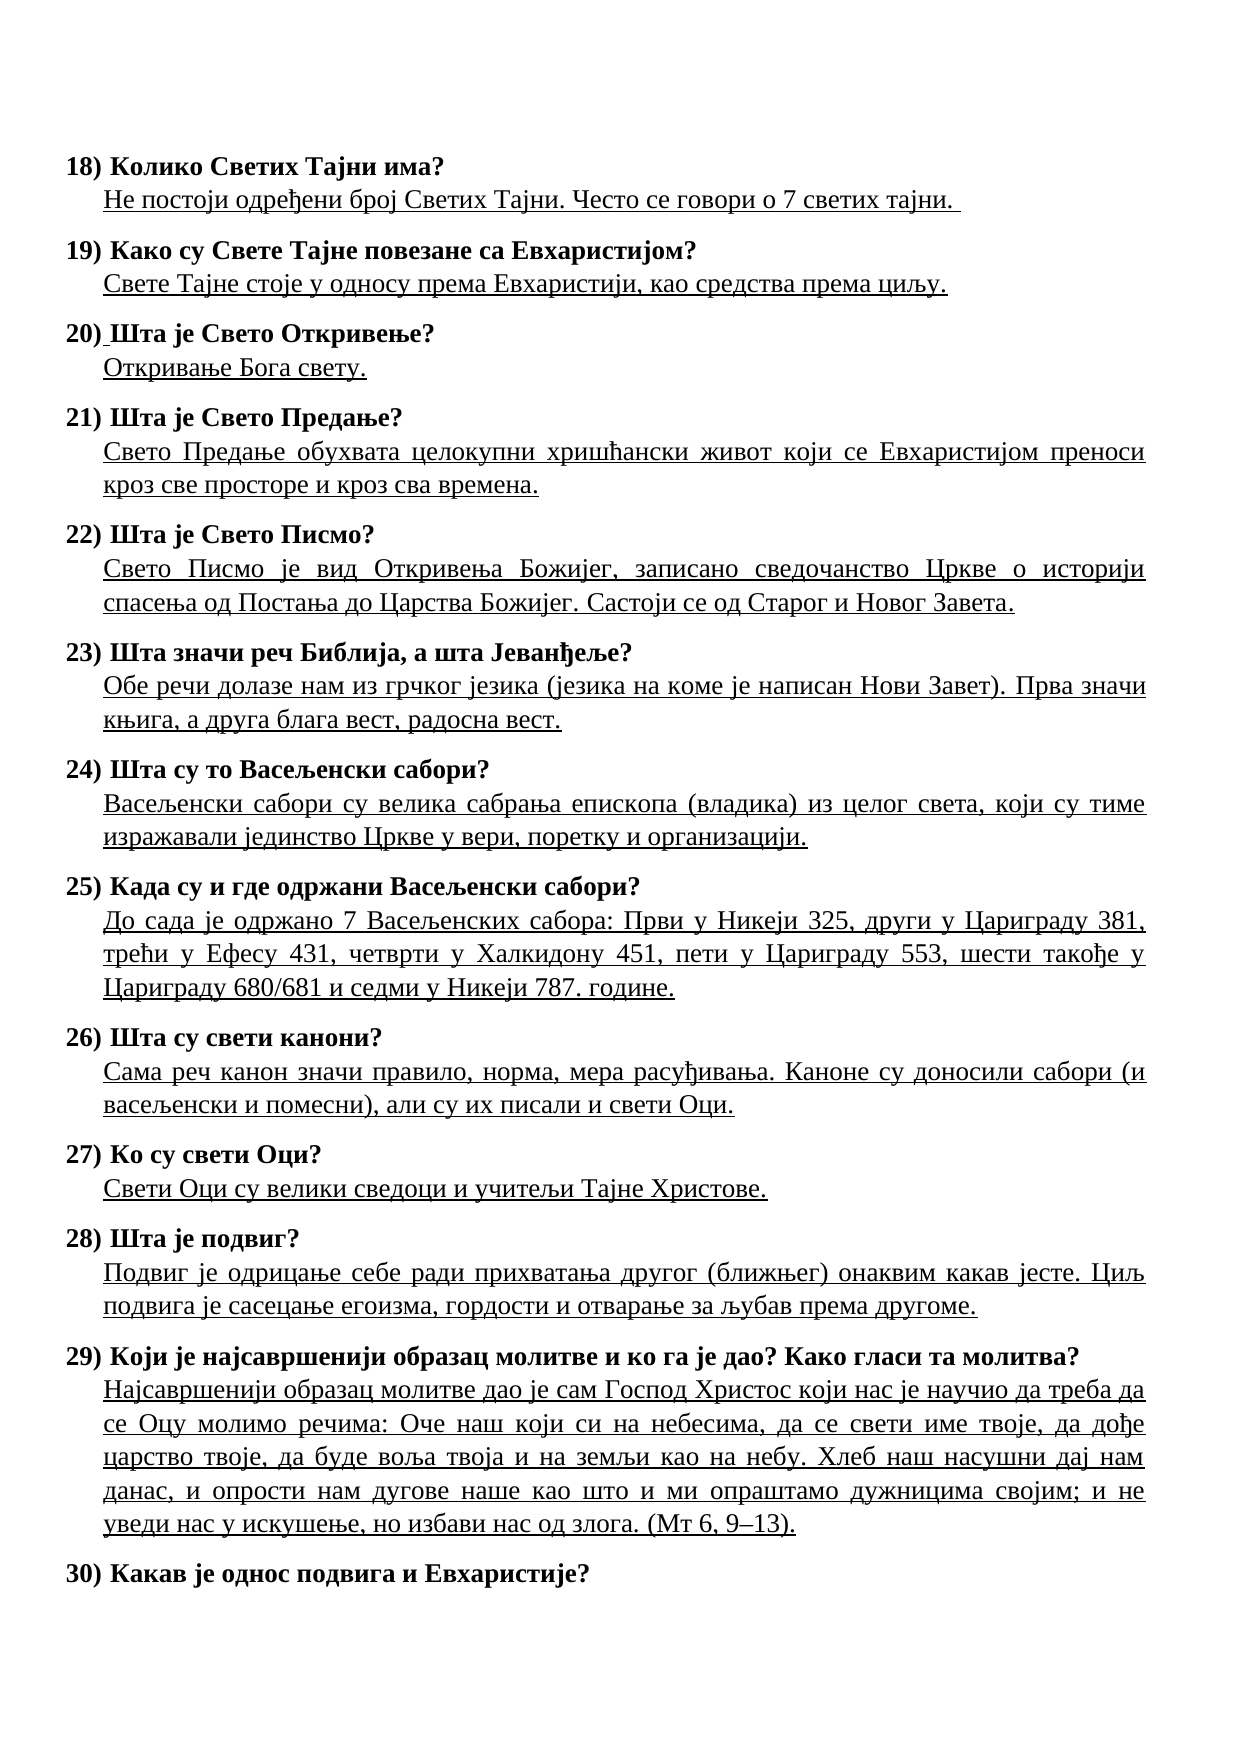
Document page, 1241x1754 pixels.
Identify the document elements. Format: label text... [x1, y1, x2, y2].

text Подвиг је одрицање себе ради прихватања другог (ближњег) онаквим какав јесте. Циљ подвига је сасецање егоизма, гордости и отварање за љубав према другоме. [103, 1284, 1146, 1321]
text Свето Предање обухвата целокупни хришћански живот који се Евхаристијом преноси кроз све просторе и кроз сва времена. [103, 463, 1146, 499]
text Сама реч канон значи правило, норма, мера расуђивања. Каноне су доносили сабори (и васељенски и помесни), али су их писали и свети Оци. [103, 1055, 1146, 1082]
text Сама реч канон значи правило, норма, мера расуђивања. Каноне су доносили сабори (и васељенски и помесни), али су их писали и свети Оци. [103, 1083, 1146, 1119]
text Најсавршенији образац молитве дао је сам Господ Христос који нас је научио да треба да се Оцу молимо речима: Оче наш који си на небесима, да се свети име твоје, да дође царство твоје, да буде воља твоја и на земљи као на небу. Хлеб наш насушни дај нам данас, и опрости нам дугове наше као што и ми опраштамо дужницима својим; и не уведи нас у искушење, но избави нас од злога. (Мт 6, 9–13). [103, 1402, 1146, 1434]
list Шта су свети канони? [66, 1021, 1146, 1052]
text Васељенски сабори су велика сабрања епископа (владика) из целог света, који су тиме изражавали јединство Цркве у вери, поретку и организацији. [103, 787, 1146, 814]
list Када су и где одржани Васељенски сабори? [66, 870, 1146, 902]
text Откривање Бога свету. [103, 351, 1146, 382]
text До сада је одржано 7 Васељенских сабора: Први у Никеји 325, други у Цариграду 381, трећи у Ефесу 431, четврти у Халкидону 451, пети у Цариграду 553, шести такође у Цариграду 680/681 и седми у Никеји 787. године. [103, 933, 1146, 965]
text Најсавршенији образац молитве дао је сам Господ Христос који нас је научио да треба да се Оцу молимо речима: Оче наш који си на небесима, да се свети име твоје, да дође царство твоје, да буде воља твоја и на земљи као на небу. Хлеб наш насушни дај нам данас, и опрости нам дугове наше као што и ми опраштамо дужницима својим; и не уведи нас у искушење, но избави нас од злога. (Мт 6, 9–13). [103, 1435, 1146, 1501]
text Подвиг је одрицање себе ради прихватања другог (ближњег) онаквим какав јесте. Циљ подвига је сасецање егоизма, гордости и отварање за љубав према другоме. [103, 1256, 1146, 1283]
text Свети Оци су велики сведоци и учитељи Тајне Христове. [103, 1172, 1146, 1203]
text Васељенски сабори су велика сабрања епископа (владика) из целог света, који су тиме изражавали јединство Цркве у вери, поретку и организацији. [103, 815, 1146, 851]
text Свето Писмо је вид Откривења Божијег, записано сведочанство Цркве о историји спасења од Постања до Царства Божијег. Састоји се од Старог и Новог Завета. [103, 552, 1146, 579]
list Шта је Свето Откривење? [66, 317, 1146, 349]
list Шта је Свето Предање? [66, 401, 1146, 432]
text Не постоји одређени број Светих Тајни. Често се говори о 7 светих тајни. [103, 183, 1146, 215]
text Свето Предање обухвата целокупни хришћански живот који се Евхаристијом преноси кроз све просторе и кроз сва времена. [103, 435, 1146, 462]
list Шта су то Васељенски сабори? [66, 753, 1146, 784]
list Шта је Свето Писмо? [66, 518, 1146, 550]
list Шта је подвиг? [66, 1222, 1146, 1253]
list Шта значи реч Библија, а шта Јеванђеље? [66, 636, 1146, 667]
text Обе речи долазе нам из грчког језика (језика на коме је написан Нови Завет). Прва значи књига, а друга блага вест, радосна вест. [103, 698, 1146, 734]
text Најсавршенији образац молитве дао је сам Господ Христос који нас је научио да треба да се Оцу молимо речима: Оче наш који си на небесима, да се свети име твоје, да дође царство твоје, да буде воља твоја и на земљи као на небу. Хлеб наш насушни дај нам данас, и опрости нам дугове наше као што и ми опраштамо дужницима својим; и не уведи нас у искушење, но избави нас од злога. (Мт 6, 9–13). [103, 1373, 1146, 1400]
list Какав је однос подвига и Евхаристије? [66, 1557, 1146, 1589]
text Свето Писмо је вид Откривења Божијег, записано сведочанство Цркве о историји спасења од Постања до Царства Божијег. Састоји се од Старог и Новог Завета. [103, 581, 1146, 617]
list Који је најсавршенији образац молитве и ко га је дао? Како гласи та молитва? [66, 1339, 1146, 1371]
list Ко су свети Оци? [66, 1138, 1146, 1170]
text Најсавршенији образац молитве дао је сам Господ Христос који нас је научио да треба да се Оцу молимо речима: Оче наш који си на небесима, да се свети име твоје, да дође царство твоје, да буде воља твоја и на земљи као на небу. Хлеб наш насушни дај нам данас, и опрости нам дугове наше као што и ми опраштамо дужницима својим; и не уведи нас у искушење, но избави нас од злога. (Мт 6, 9–13). [103, 1502, 1146, 1538]
text До сада је одржано 7 Васељенских сабора: Први у Никеји 325, други у Цариграду 381, трећи у Ефесу 431, четврти у Халкидону 451, пети у Цариграду 553, шести такође у Цариграду 680/681 и седми у Никеји 787. године. [103, 904, 1146, 931]
text Свете Тајне стоје у односу према Евхаристији, као средства према циљу. [103, 267, 1146, 298]
text Обе речи долазе нам из грчког језика (језика на коме је написан Нови Завет). Прва значи књига, а друга блага вест, радосна вест. [103, 669, 1146, 697]
text До сада је одржано 7 Васељенских сабора: Први у Никеји 325, други у Цариграду 381, трећи у Ефесу 431, четврти у Халкидону 451, пети у Цариграду 553, шести такође у Цариграду 680/681 и седми у Никеји 787. године. [103, 966, 1146, 1002]
list Како су Свете Тајне повезане са Евхаристијом? [66, 234, 1146, 265]
list Колико Светих Тајни има? [66, 150, 1146, 181]
